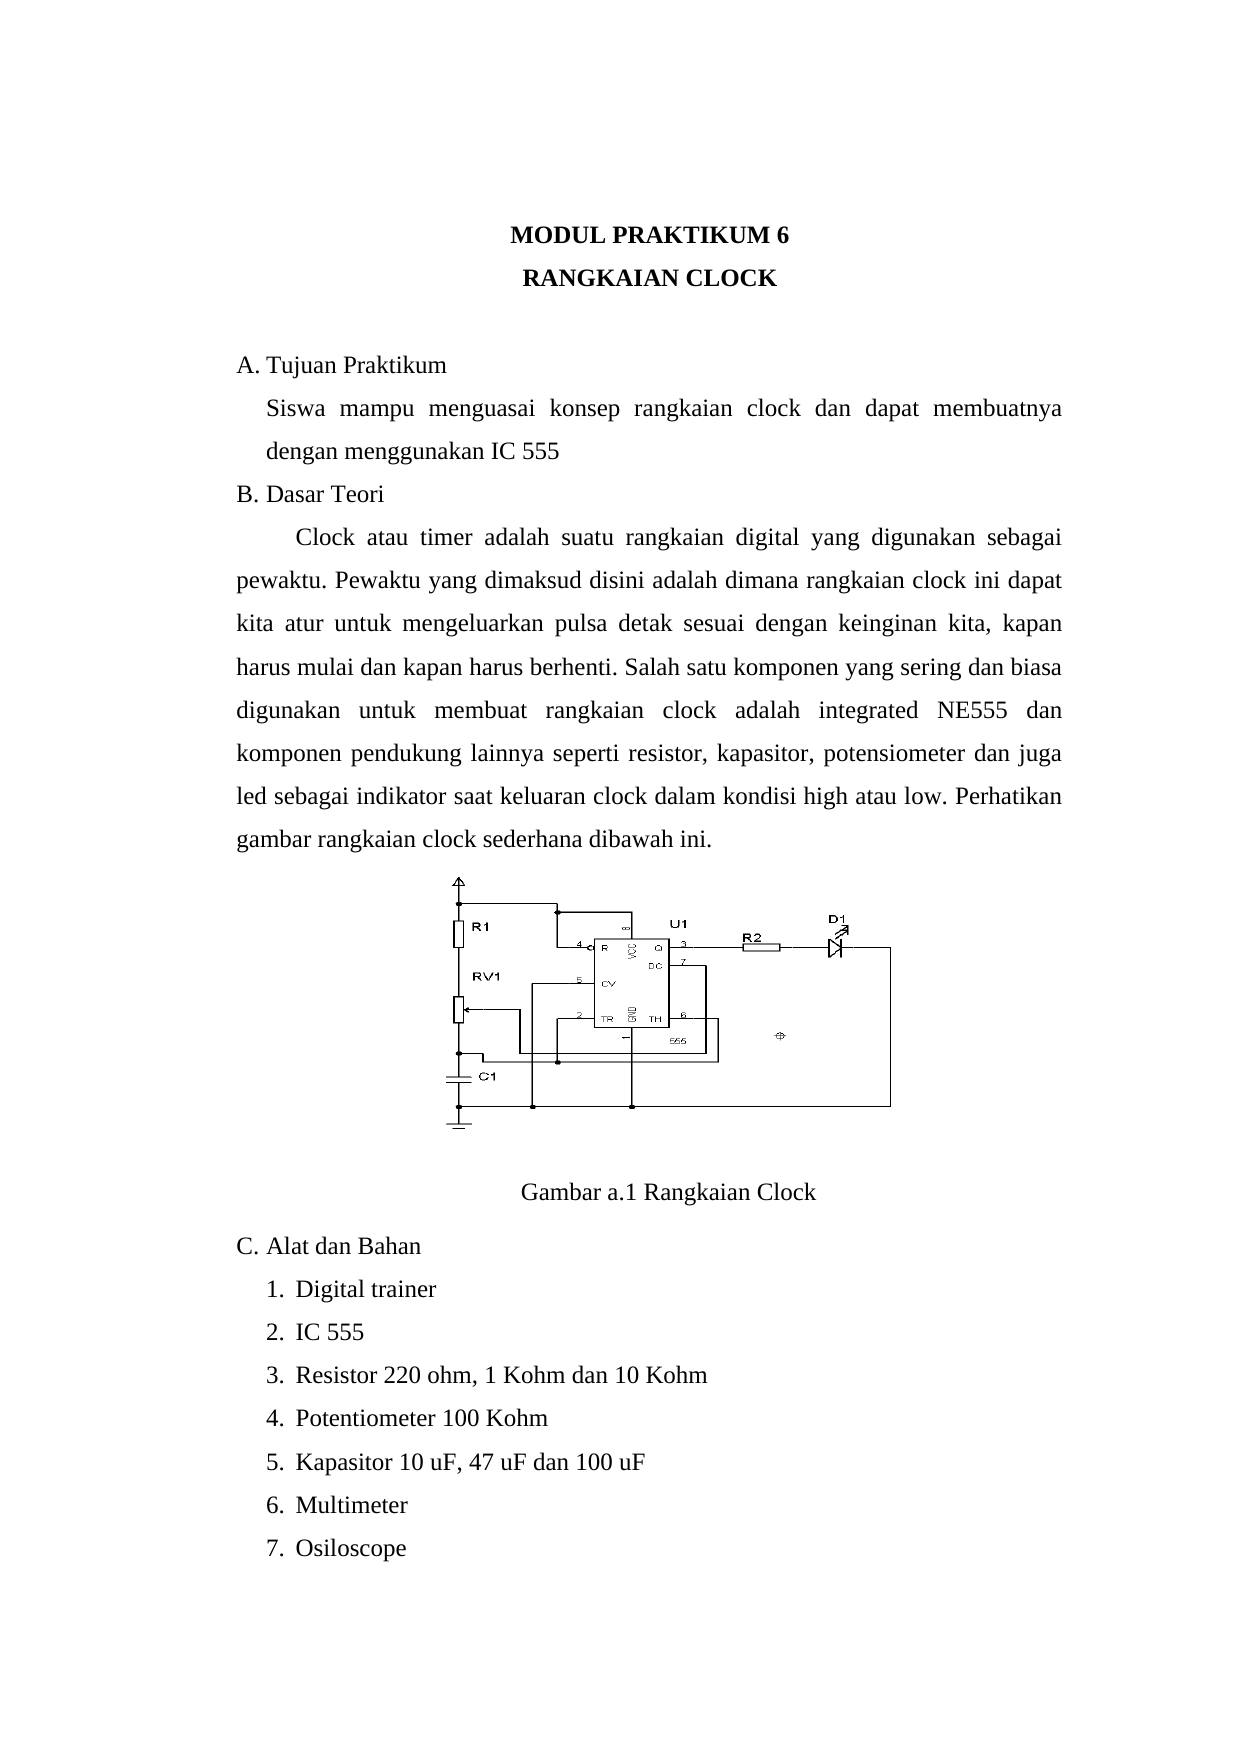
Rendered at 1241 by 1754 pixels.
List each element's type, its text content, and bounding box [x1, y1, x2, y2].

list IC 555 [266, 1317, 1063, 1346]
text Gambar a.1 Rangkaian Clock [274, 1177, 1063, 1206]
list Multimeter [266, 1490, 1063, 1518]
list Digital trainer [266, 1274, 1063, 1303]
list Tujuan Praktikum [236, 350, 1063, 378]
list Osiloscope [266, 1533, 1063, 1562]
text RANGKAIAN CLOCK [236, 263, 1063, 292]
text Clock atau timer adalah suatu rangkaian digital yang digunakan sebagai pewaktu. Pewaktu yang dimaksud disini adalah dimana rangkaian clock ini dapat kita atur untuk mengeluarkan pulsa detak sesuai dengan keinginan kita, kapan harus mulai dan kapan harus berhenti. Salah satu komponen yang sering dan biasa digunakan untuk membuat rangkaian clock adalah integrated NE555 dan komponen pendukung lainnya seperti resistor, kapasitor, potensiometer dan juga led sebagai indikator saat keluaran clock dalam kondisi high atau low. Perhatikan gambar rangkaian clock sederhana dibawah ini. [236, 522, 1063, 853]
list Dasar Teori [236, 479, 1063, 508]
list Kapasitor 10 uF, 47 uF dan 100 uF [266, 1447, 1063, 1475]
list Alat dan Bahan [236, 1231, 1063, 1260]
text MODUL PRAKTIKUM 6 [236, 220, 1063, 249]
list Potentiometer 100 Kohm [266, 1403, 1063, 1432]
list Resistor 220 ohm, 1 Kohm dan 10 Kohm [266, 1360, 1063, 1389]
list Siswa mampu menguasai konsep rangkaian clock dan dapat membuatnya dengan menggunakan IC 555 [266, 393, 1063, 465]
